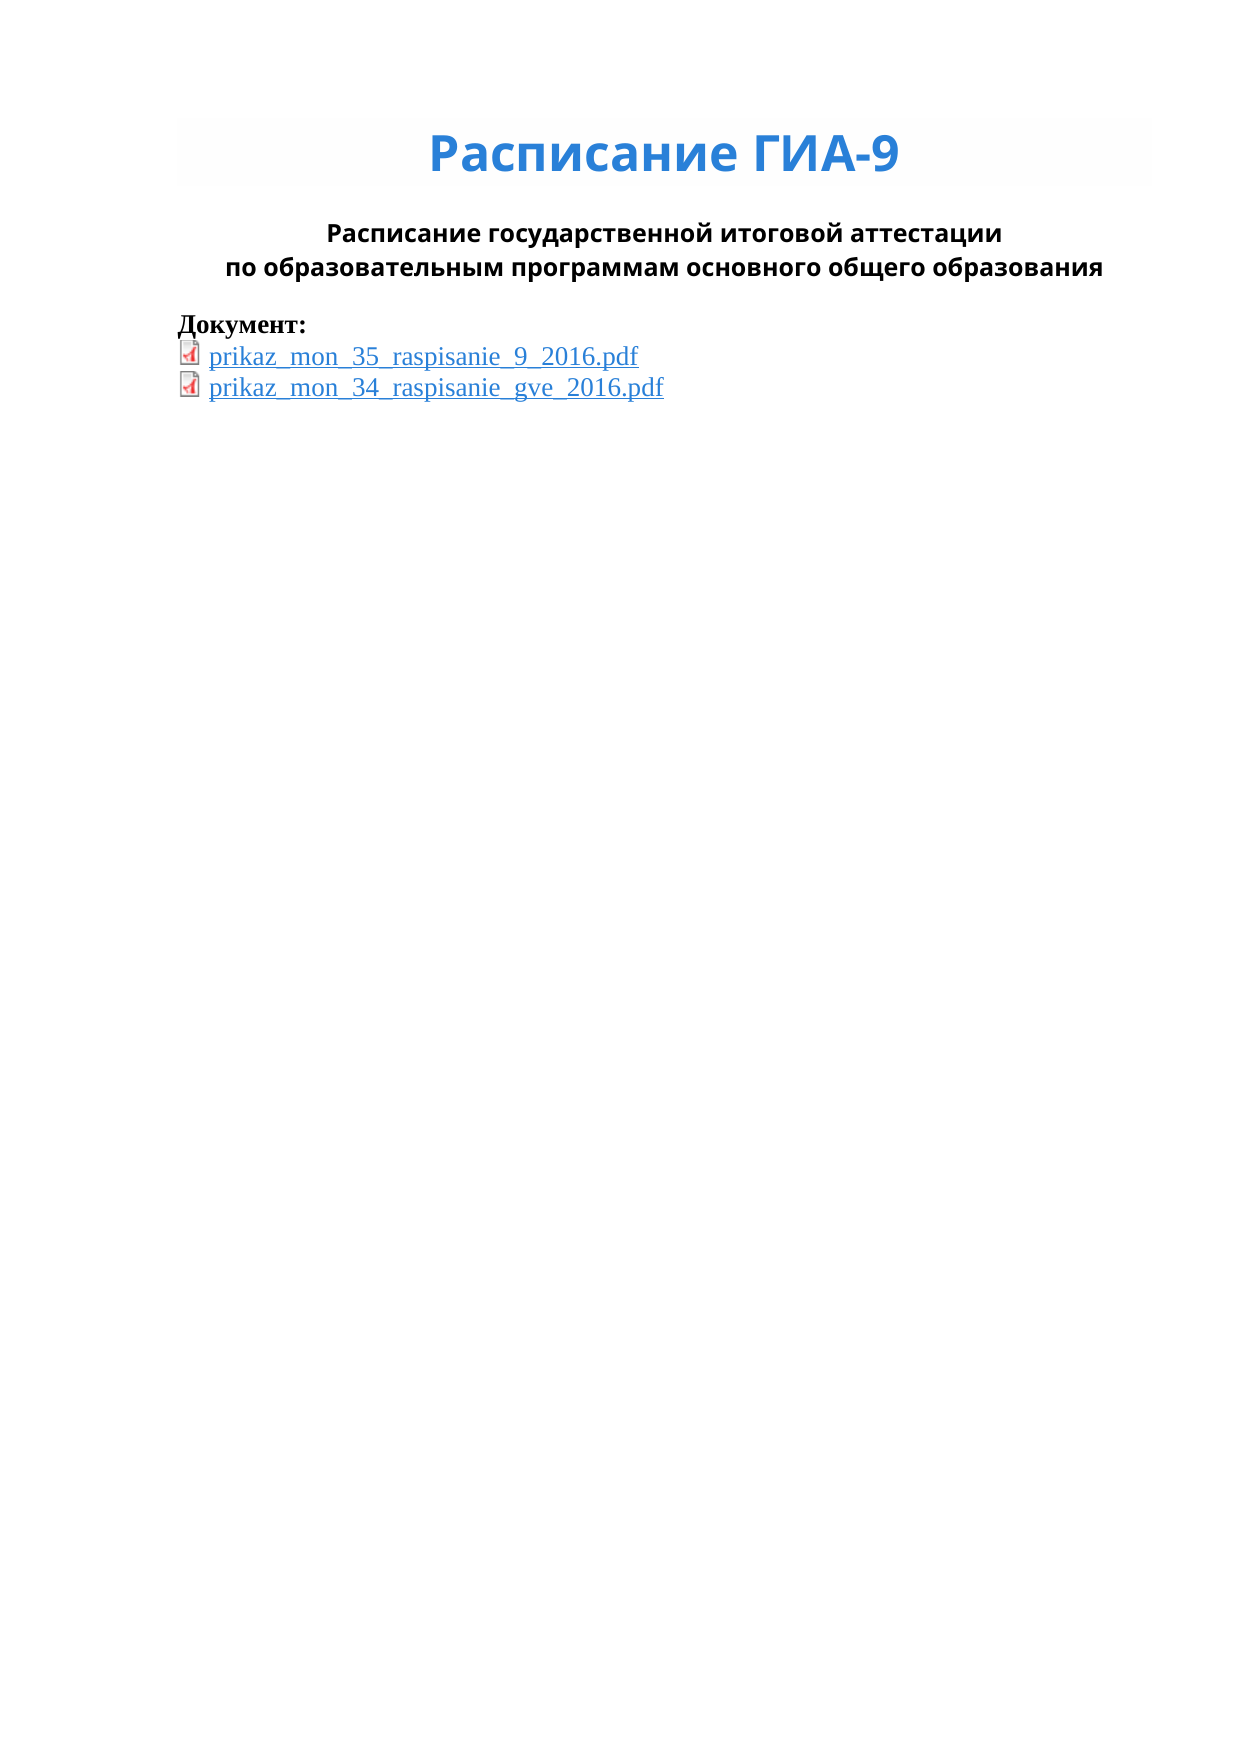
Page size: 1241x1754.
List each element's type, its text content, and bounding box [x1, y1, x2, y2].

picture [177, 340, 203, 365]
text Документ: [177, 308, 1152, 340]
picture [177, 371, 203, 397]
text Расписание государственной итоговой аттестации по образовательным программам основного общего образования [177, 215, 1152, 283]
text prikaz_mon_35_raspisanie_9_2016.pdf [177, 340, 1152, 371]
text prikaz_mon_34_raspisanie_gve_2016.pdf [177, 371, 1152, 402]
text Расписание ГИА-9 [177, 118, 1152, 186]
